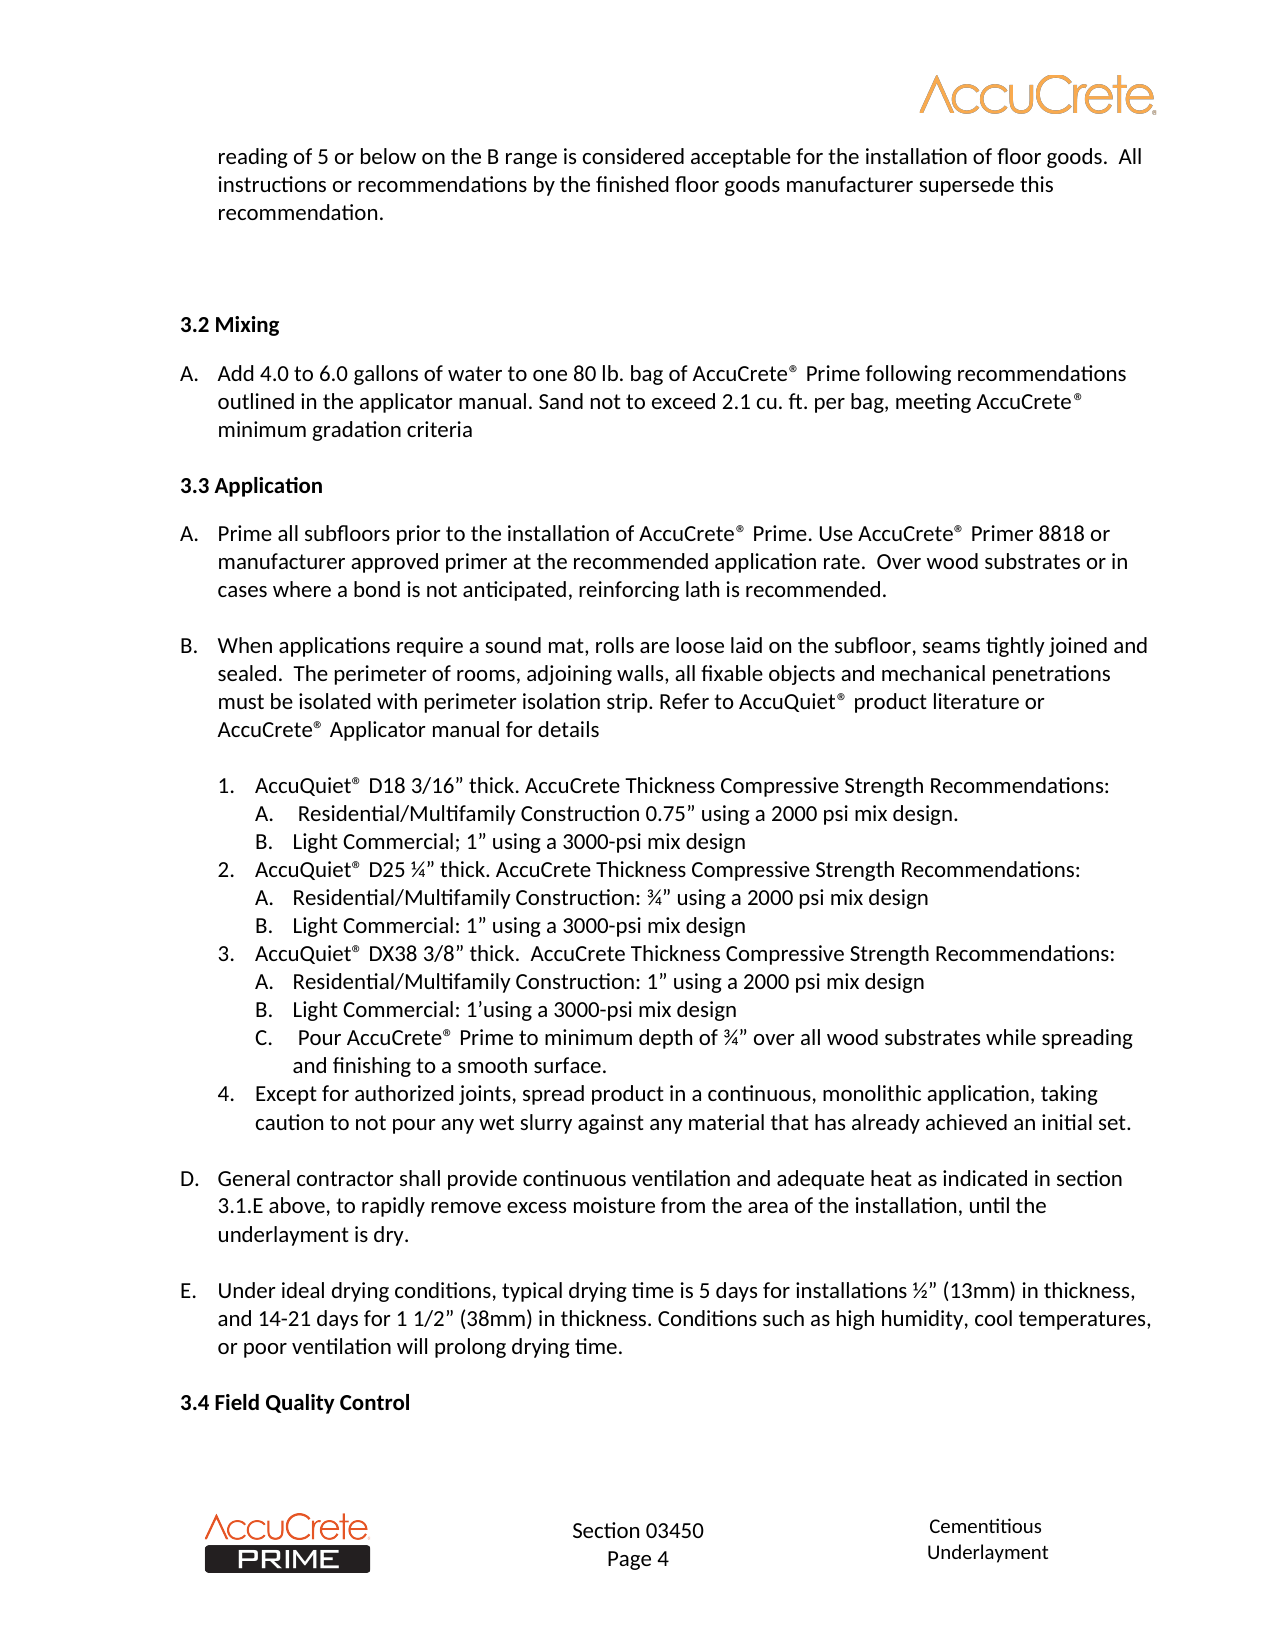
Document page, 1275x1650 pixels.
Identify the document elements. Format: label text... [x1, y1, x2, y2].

list AccuQuiet® D25 ¼” thick. AccuCrete Thickness Compressive Strength Recommendations: [217, 855, 1156, 883]
text 3.3 Application [180, 471, 1156, 499]
list Pour AccuCrete® Prime to minimum depth of ¾” over all wood substrates while spreading and finishing to a smooth surface. [255, 1023, 1156, 1079]
picture [919, 75, 1157, 115]
list AccuQuiet® D18 3/16” thick. AccuCrete Thickness Compressive Strength Recommendations: [217, 771, 1156, 799]
list Light Commercial; 1” using a 3000-psi mix design [255, 827, 1156, 855]
list When applications require a sound mat, rolls are loose laid on the subfloor, seams tightly joined and sealed. The perimeter of rooms, adjoining walls, all fixable objects and mechanical penetrations must be isolated with perimeter isolation strip. Refer to AccuQuiet® product literature or AccuCrete® Applicator manual for details [180, 631, 1156, 743]
text 3.2 Mixing [180, 310, 1156, 338]
picture [204, 1513, 371, 1573]
list Except for authorized joints, spread product in a continuous, monolithic application, taking caution to not pour any wet slurry against any material that has already achieved an initial set. [217, 1079, 1156, 1136]
list Prime all subfloors prior to the installation of AccuCrete® Prime. Use AccuCrete® Primer 8818 or manufacturer approved primer at the recommended application rate. Over wood substrates or in cases where a bond is not anticipated, reinforcing lath is recommended. [180, 519, 1156, 603]
list AccuQuiet® DX38 3/8” thick. AccuCrete Thickness Compressive Strength Recommendations: [217, 939, 1156, 967]
list Light Commercial: 1” using a 3000-psi mix design [255, 911, 1156, 939]
text 3.4 Field Quality Control [180, 1388, 1156, 1416]
text D. General contractor shall provide continuous ventilation and adequate heat as indicated in section 3.1.E above, to rapidly remove excess moisture from the area of the installation, until the underlayment is dry. [180, 1164, 1156, 1248]
list Light Commercial: 1’using a 3000-psi mix design [255, 996, 1156, 1023]
text E. Under ideal drying conditions, typical drying time is 5 days for installations ½” (13mm) in thickness, and 14-21 days for 1 1/2” (38mm) in thickness. Conditions such as high humidity, cool temperatures, or poor ventilation will prolong drying time. [180, 1276, 1156, 1360]
list Residential/Multifamily Construction 0.75” using a 2000 psi mix design. [255, 799, 1156, 827]
list Add 4.0 to 6.0 gallons of water to one 80 lb. bag of AccuCrete® Prime following recommendations outlined in the applicator manual. Sand not to exceed 2.1 cu. ft. per bag, meeting AccuCrete® minimum gradation criteria [180, 359, 1156, 443]
list Residential/Multifamily Construction: 1” using a 2000 psi mix design [255, 967, 1156, 996]
list Residential/Multifamily Construction: ¾” using a 2000 psi mix design [255, 883, 1156, 911]
